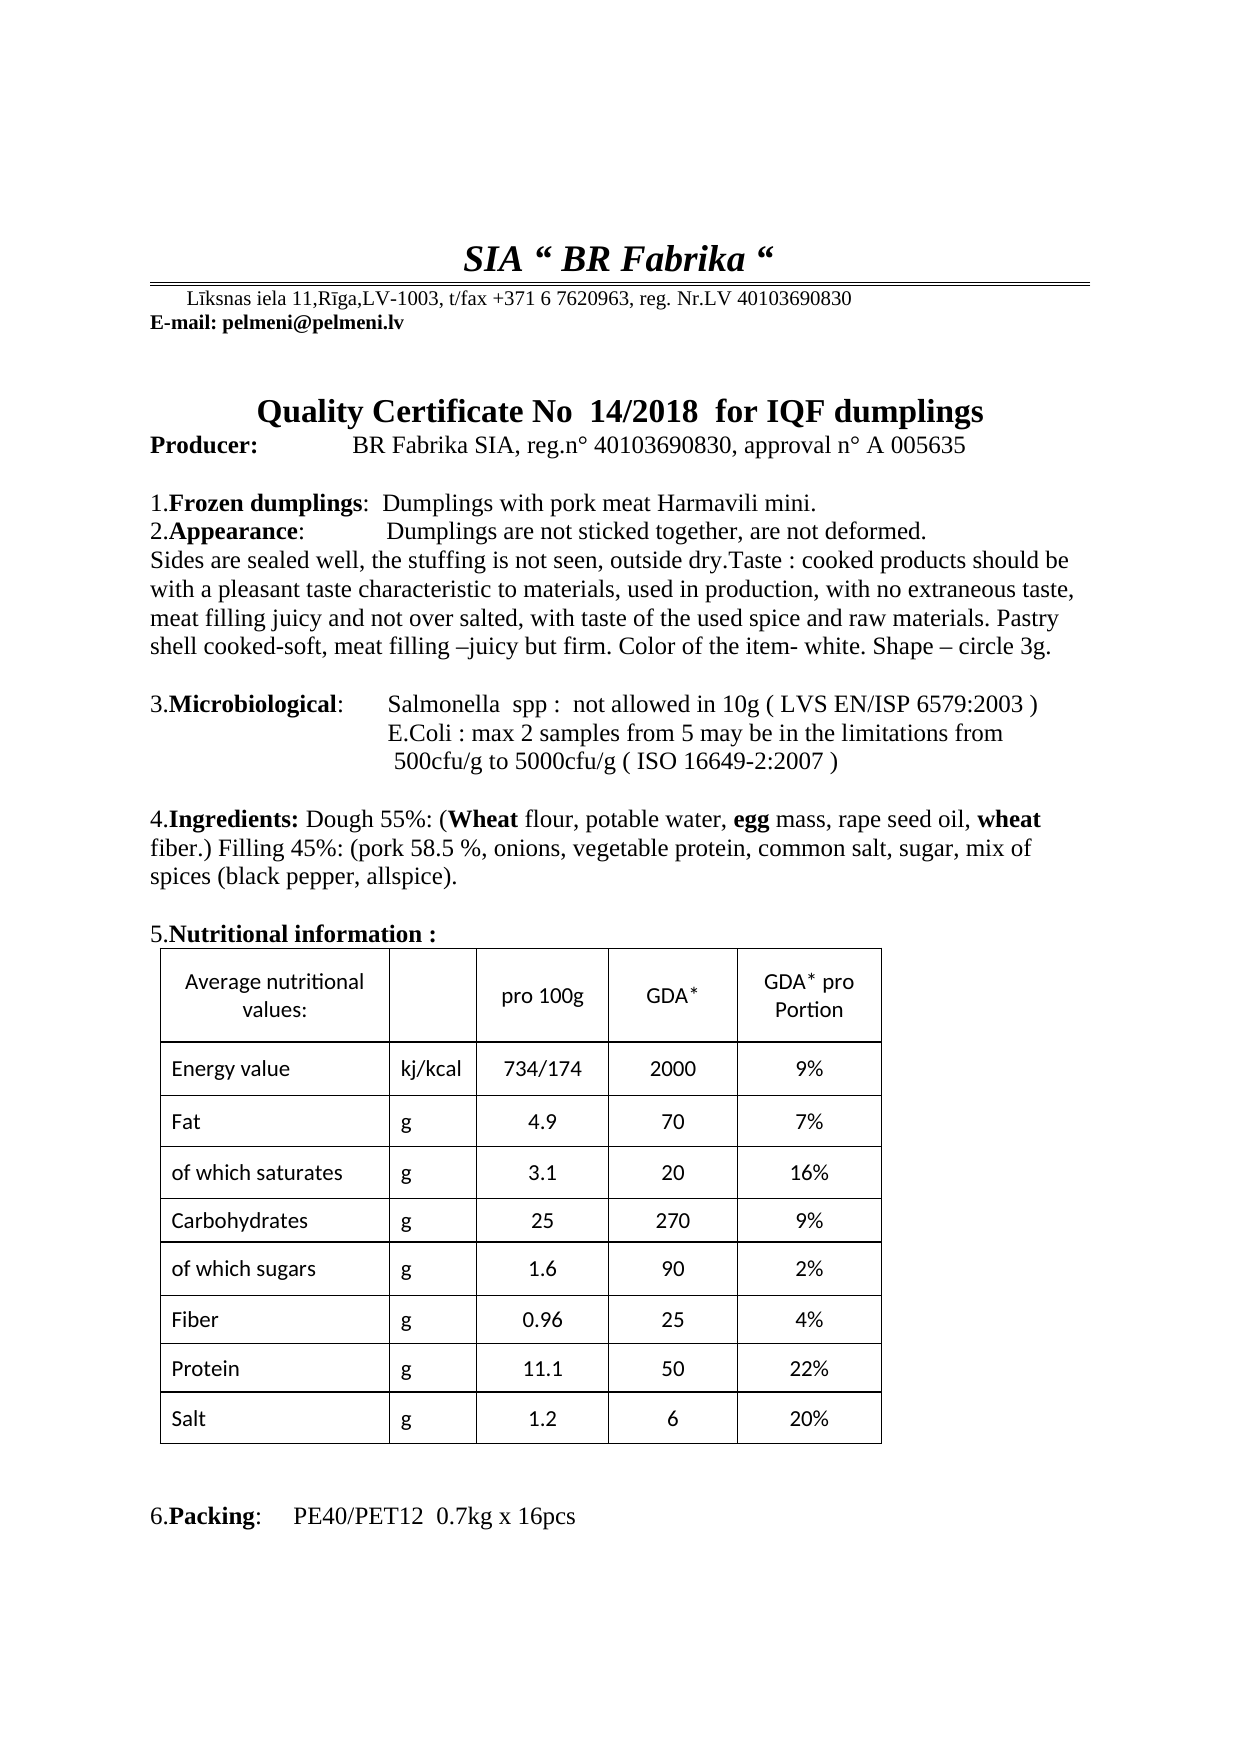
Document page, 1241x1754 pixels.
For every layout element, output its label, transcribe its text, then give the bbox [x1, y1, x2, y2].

table_cell Energy value [161, 1043, 389, 1094]
table_cell 25 [477, 1199, 608, 1241]
table_cell 11.1 [477, 1344, 608, 1391]
table_cell 0.96 [477, 1296, 608, 1343]
text 500cfu/g to 5000cfu/g ( ISO 16649-2:2007 ) [150, 746, 1090, 775]
text Līksnas iela 11,Rīga,LV-1003, t/fax +371 6 7620963, reg. Nr.LV 40103690830 [150, 286, 1090, 310]
text 1.Frozen dumplings: Dumplings with pork meat Harmavili mini. [150, 488, 1090, 516]
table_header Average nutritional values: [161, 949, 389, 1041]
table_cell 25 [609, 1296, 737, 1343]
table_header [390, 949, 476, 1041]
table_cell 90 [609, 1243, 737, 1294]
table_cell 50 [609, 1344, 737, 1391]
table_cell Fat [161, 1096, 389, 1146]
table_cell g [390, 1344, 476, 1391]
table_header GDA* [609, 949, 737, 1041]
table_cell 4% [738, 1296, 881, 1343]
table_cell g [390, 1243, 476, 1294]
text Quality Certificate No 14/2018 for IQF dumplings [150, 392, 1090, 430]
text SIA “ BR Fabrika “ [150, 236, 1090, 282]
table_cell 9% [738, 1043, 881, 1094]
table_cell kj/kcal [390, 1043, 476, 1094]
text E.Coli : max 2 samples from 5 may be in the limitations from [150, 718, 1090, 746]
table_cell Carbohydrates [161, 1199, 389, 1241]
table_cell g [390, 1147, 476, 1198]
table_cell 4.9 [477, 1096, 608, 1146]
text Producer: BR Fabrika SIA, reg.n° 40103690830, approval n° A 005635 [150, 430, 1090, 459]
table_cell 22% [738, 1344, 881, 1391]
table_header GDA* pro Portion [738, 949, 881, 1041]
text 2.Appearance: Dumplings are not sticked together, are not deformed. Sides are sealed well, the stuffing is not seen, outside dry.Taste : cooked products should be with a pleasant taste characteristic to materials, used in production, with no extraneous taste, meat filling juicy and not over salted, with taste of the used spice and raw materials. Pastry shell cooked-soft, meat filling –juicy but firm. Color of the item- white. Shape – circle 3g. [150, 516, 1090, 660]
table_cell 2% [738, 1243, 881, 1294]
table_cell 3.1 [477, 1147, 608, 1198]
table_cell 16% [738, 1147, 881, 1198]
table_cell 9% [738, 1199, 881, 1241]
table_cell of which sugars [161, 1243, 389, 1294]
table_cell 734/174 [477, 1043, 608, 1094]
table_cell 1.2 [477, 1393, 608, 1443]
table_cell of which saturates [161, 1147, 389, 1198]
table_cell 7% [738, 1096, 881, 1146]
text 6.Packing: PE40/PET12 0.7kg x 16pcs [150, 1501, 1090, 1530]
table_cell g [390, 1096, 476, 1146]
table_cell g [390, 1199, 476, 1241]
text 5.Nutritional information : [150, 919, 1090, 948]
text E-mail: pelmeni@pelmeni.lv [150, 310, 1090, 334]
table_cell g [390, 1393, 476, 1443]
table_cell Protein [161, 1344, 389, 1391]
table_header pro 100g [477, 949, 608, 1041]
table_cell 1.6 [477, 1243, 608, 1294]
table_cell 270 [609, 1199, 737, 1241]
table_cell g [390, 1296, 476, 1343]
table_cell 2000 [609, 1043, 737, 1094]
table_cell Fiber [161, 1296, 389, 1343]
table_cell Salt [161, 1393, 389, 1443]
text 4.Ingredients: Dough 55%: (Wheat flour, potable water, egg mass, rape seed oil, wheat fiber.) Filling 45%: (pork 58.5 %, onions, vegetable protein, common salt, sugar, mix of spices (black pepper, allspice). [150, 804, 1090, 890]
table_cell 20 [609, 1147, 737, 1198]
table_cell 6 [609, 1393, 737, 1443]
table_cell 70 [609, 1096, 737, 1146]
table_cell 20% [738, 1393, 881, 1443]
text 3.Microbiological: Salmonella spp : not allowed in 10g ( LVS EN/ISP 6579:2003 ) [150, 689, 1090, 718]
